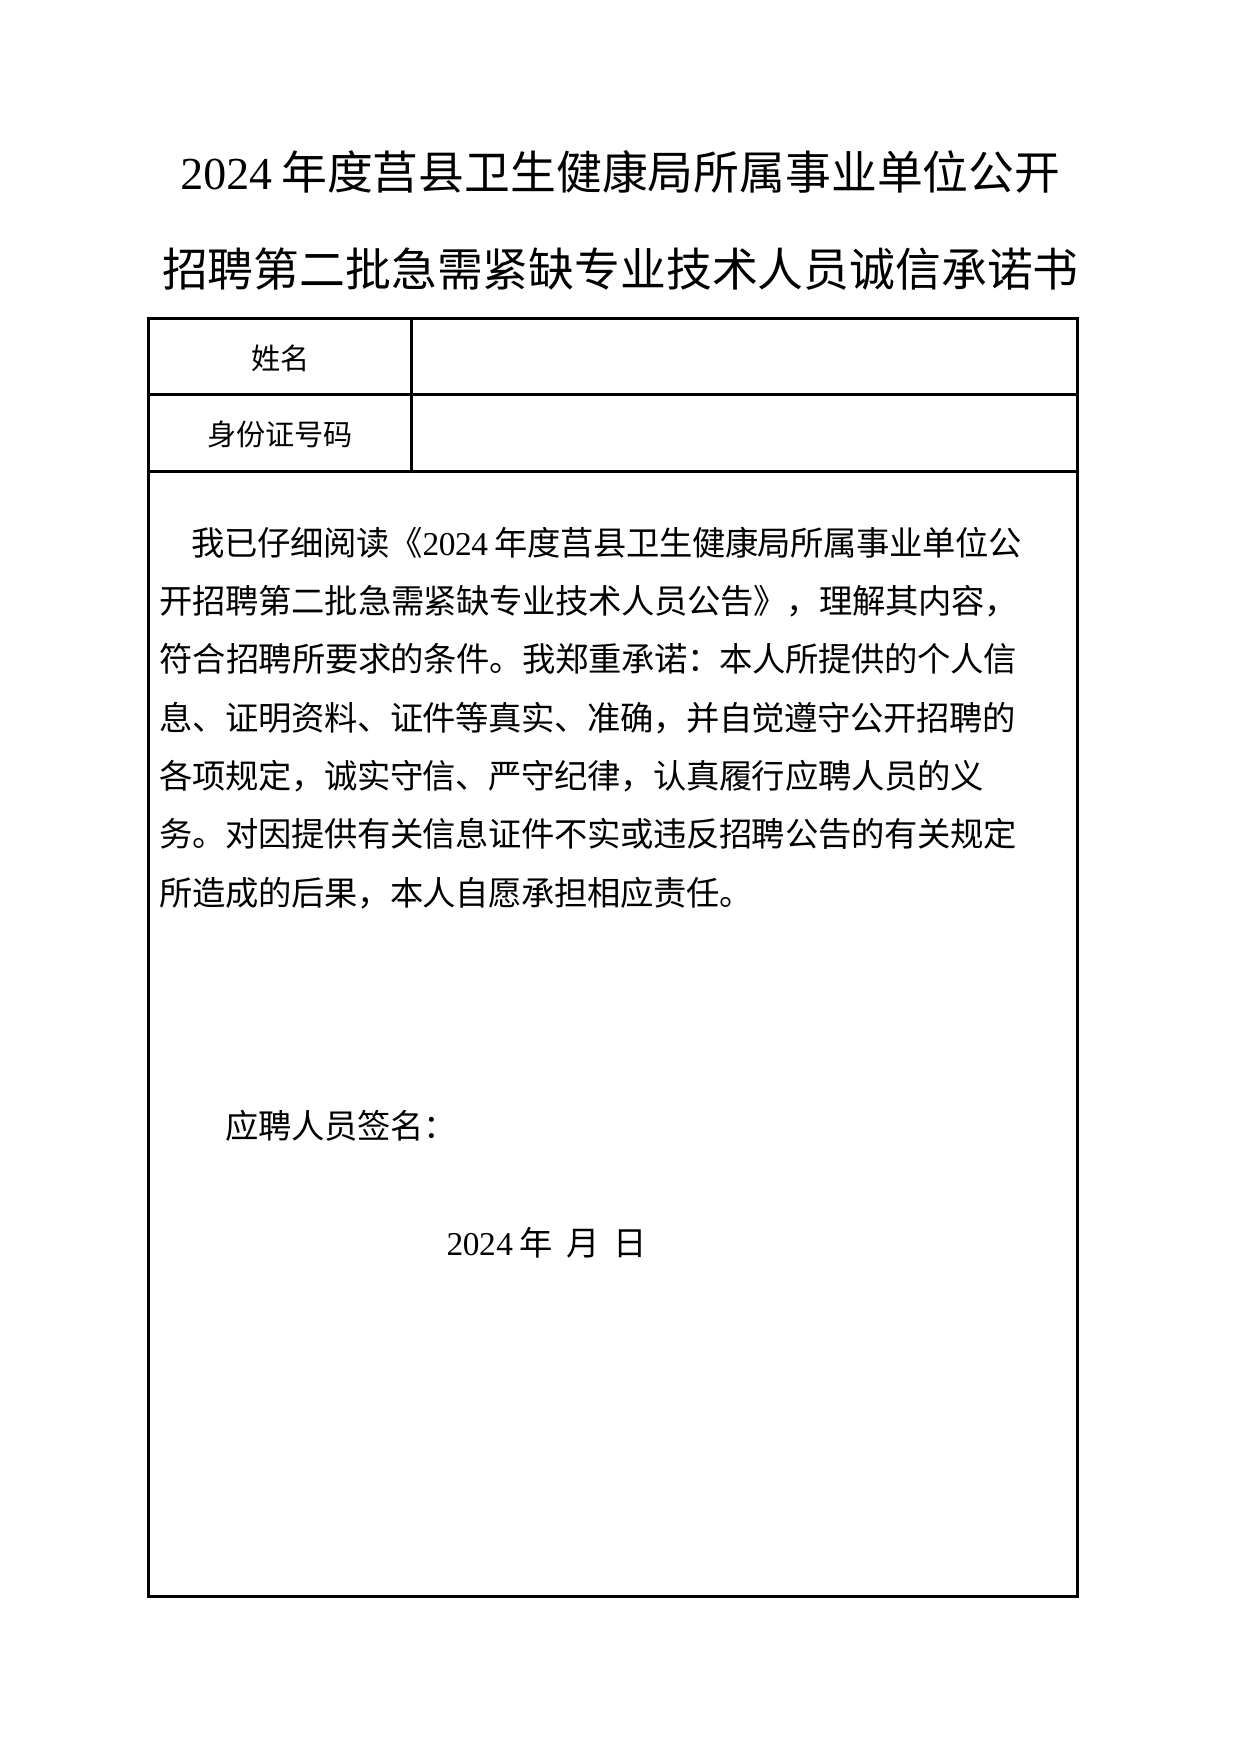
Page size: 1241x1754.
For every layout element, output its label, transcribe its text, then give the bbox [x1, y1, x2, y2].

table_cell 我已仔细阅读《2024年度莒县卫生健康局所属事业单位公开招聘第二批急需紧缺专业技术人员公告》，理解其内容，符合招聘所要求的条件。我郑重承诺：本人所提供的个人信息、证明资料、证件等真实、准确，并自觉遵守公开招聘的各项规定，诚实守信、严守纪律，认真履行应聘人员的义务。对因提供有关信息证件不实或违反招聘公告的有关规定所造成的后果，本人自愿承担相应责任。 应聘人员签名： 2024年 月 日 [150, 473, 1076, 1595]
table_header 姓名 [150, 320, 410, 393]
table_cell [413, 396, 1076, 469]
table_header [413, 320, 1076, 393]
table_cell 身份证号码 [150, 396, 410, 469]
text 2024年度莒县卫生健康局所属事业单位公开招聘第二批急需紧缺专业技术人员诚信承诺书 [159, 121, 1081, 316]
